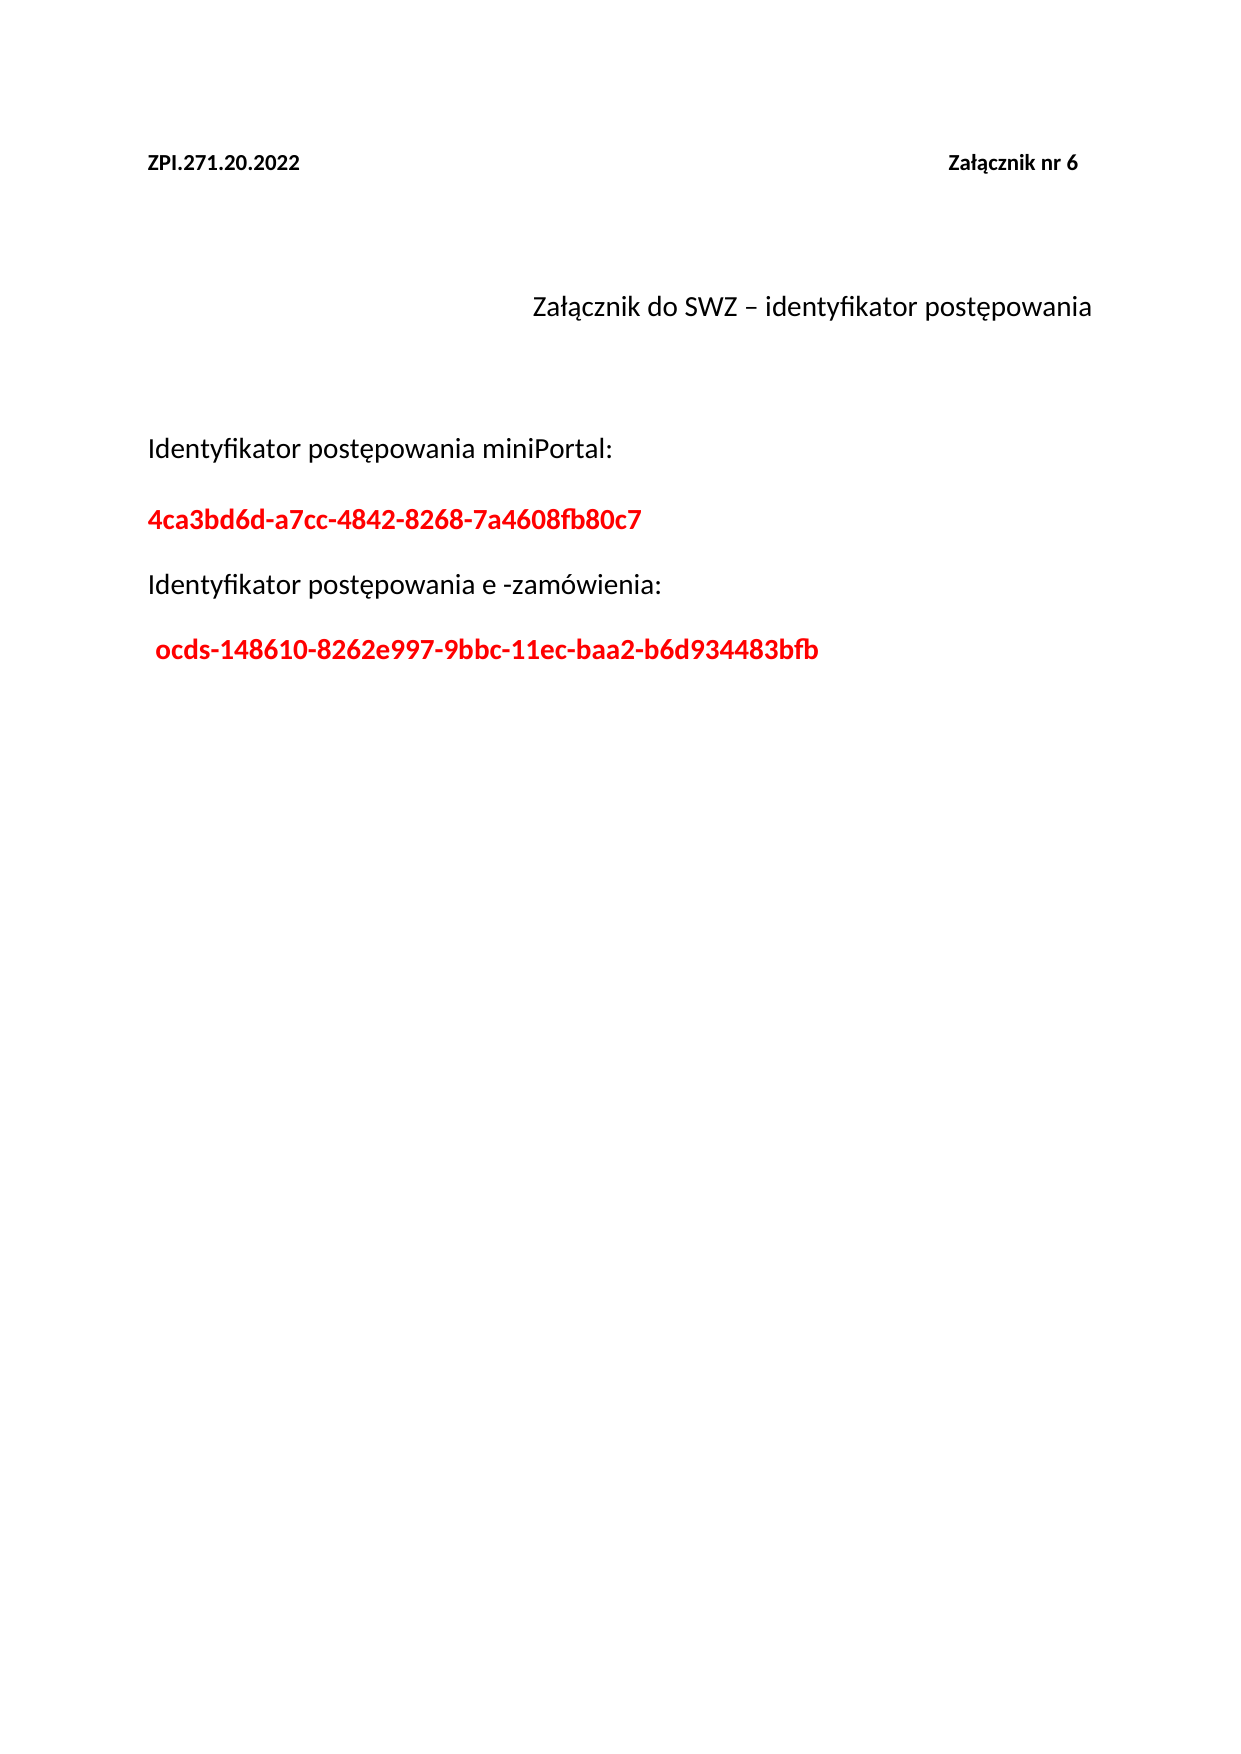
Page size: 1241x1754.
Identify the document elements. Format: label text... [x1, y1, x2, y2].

text Identyfikator postępowania miniPortal: [148, 430, 1093, 466]
text 4ca3bd6d-a7cc-4842-8268-7a4608fb80c7 [148, 501, 1093, 537]
text ZPI.271.20.2022 Załącznik nr 6 [148, 148, 1093, 176]
text Identyfikator postępowania e -zamówienia: [148, 566, 1093, 602]
subtitle ocds-148610-8262e997-9bbc-11ec-baa2-b6d934483bfb [148, 631, 1093, 667]
text Załącznik do SWZ – identyfikator postępowania [148, 288, 1093, 323]
